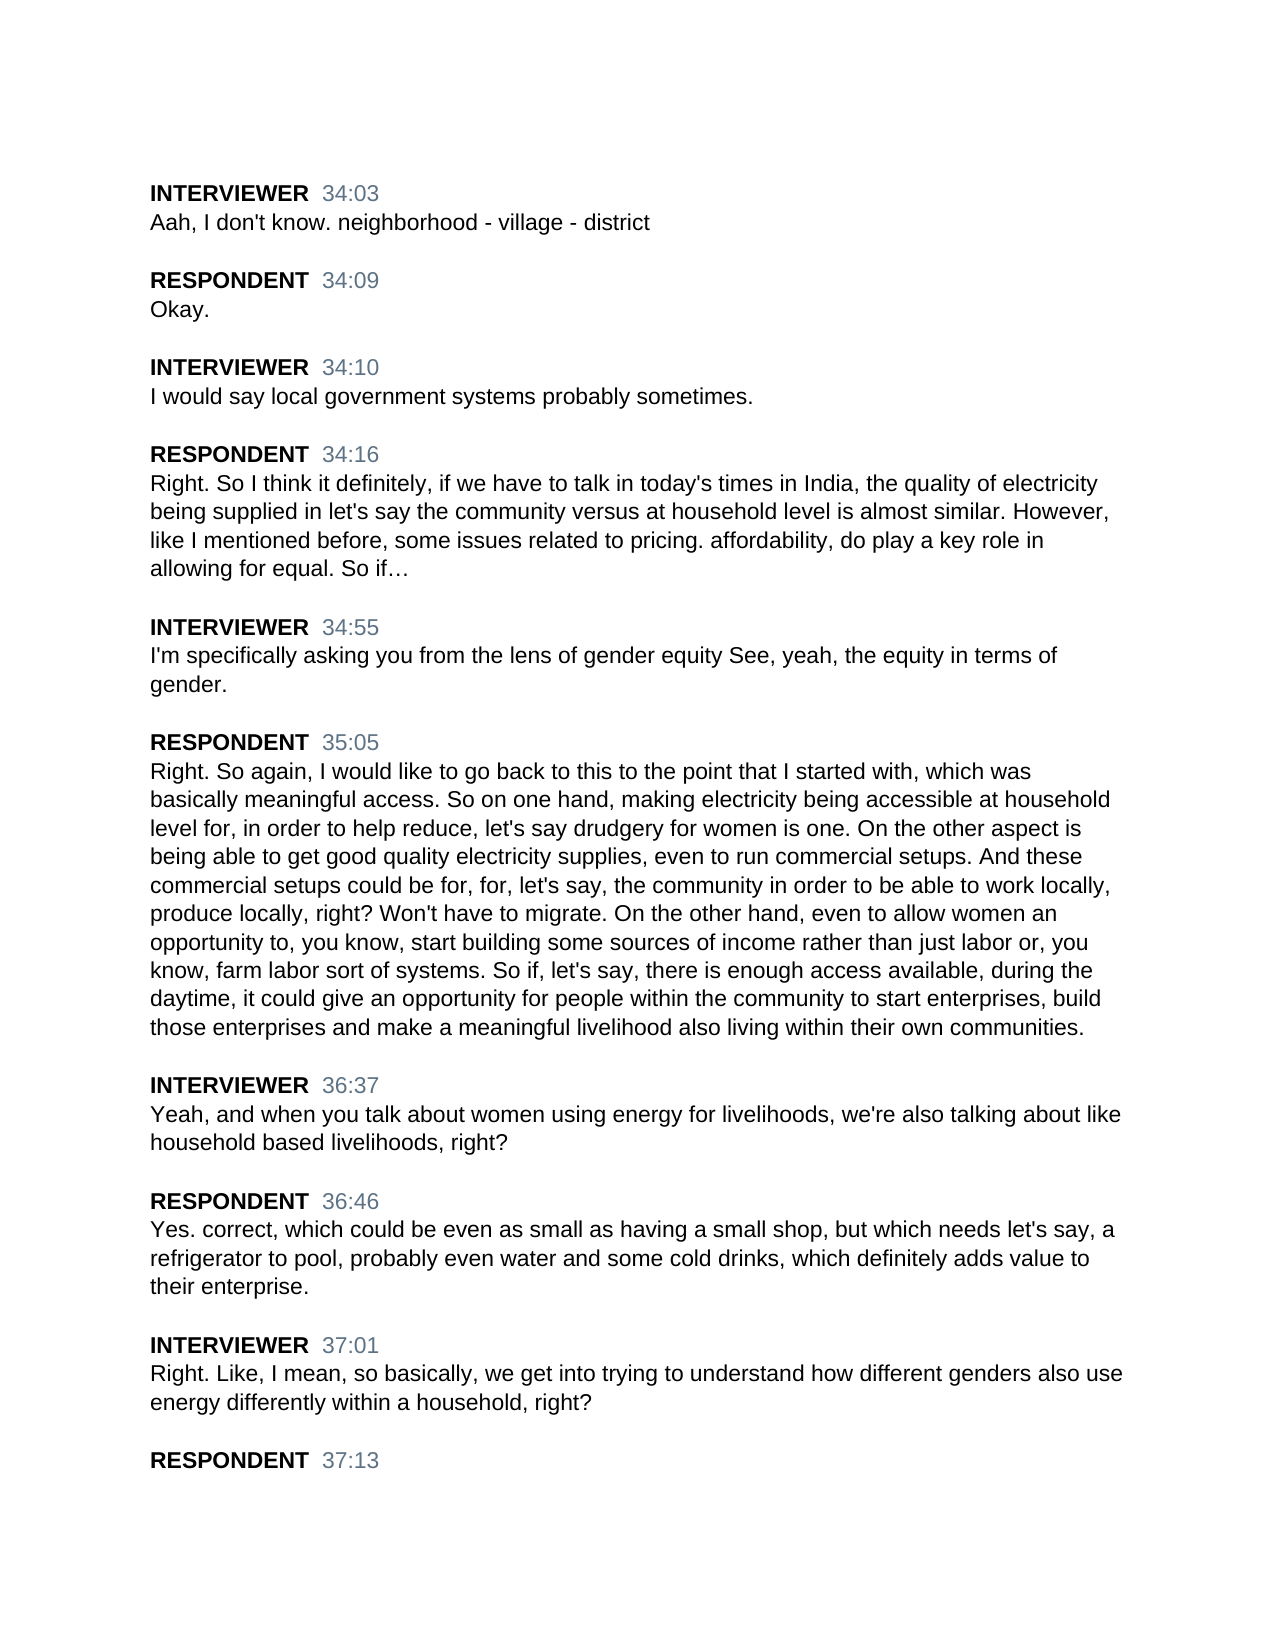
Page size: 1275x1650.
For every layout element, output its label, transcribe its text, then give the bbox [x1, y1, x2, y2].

text INTERVIEWER 34:03 [150, 180, 1125, 207]
text Okay. [150, 296, 1125, 322]
text Right. Like, I mean, so basically, we get into trying to understand how different genders also use energy differently within a household, right? [150, 1360, 1125, 1415]
text I'm specifically asking you from the lens of gender equity See, yeah, the equity in terms of gender. [150, 642, 1125, 697]
text INTERVIEWER 34:10 [150, 354, 1125, 381]
text INTERVIEWER 37:01 [150, 1332, 1125, 1358]
text Yeah, and when you talk about women using energy for livelihoods, we're also talking about like household based livelihoods, right? [150, 1101, 1125, 1156]
text RESPONDENT 35:05 [150, 729, 1125, 756]
text RESPONDENT 37:13 [150, 1447, 1125, 1474]
text INTERVIEWER 36:37 [150, 1072, 1125, 1099]
text RESPONDENT 34:16 [150, 441, 1125, 468]
text RESPONDENT 36:46 [150, 1188, 1125, 1214]
text INTERVIEWER 34:55 [150, 614, 1125, 640]
text Right. So again, I would like to go back to this to the point that I started with, which was basically meaningful access. So on one hand, making electricity being accessible at household level for, in order to help reduce, let's say drudgery for women is one. On the other aspect is being able to get good quality electricity supplies, even to run commercial setups. And these commercial setups could be for, for, let's say, the community in order to be able to work locally, produce locally, right? Won't have to migrate. On the other hand, even to allow women an opportunity to, you know, start building some sources of income rather than just labor or, you know, farm labor sort of systems. So if, let's say, there is enough access available, during the daytime, it could give an opportunity for people within the community to start enterprises, build those enterprises and make a meaningful livelihood also living within their own communities. [150, 758, 1125, 1040]
text RESPONDENT 34:09 [150, 267, 1125, 294]
text Aah, I don't know. neighborhood - village - district [150, 209, 1125, 235]
text I would say local government systems probably sometimes. [150, 383, 1125, 409]
text Right. So I think it definitely, if we have to talk in today's times in India, the quality of electricity being supplied in let's say the community versus at household level is almost similar. However, like I mentioned before, some issues related to pricing. affordability, do play a key role in allowing for equal. So if… [150, 470, 1125, 582]
text Yes. correct, which could be even as small as having a small shop, but which needs let's say, a refrigerator to pool, probably even water and some cold drinks, which definitely adds value to their enterprise. [150, 1216, 1125, 1299]
